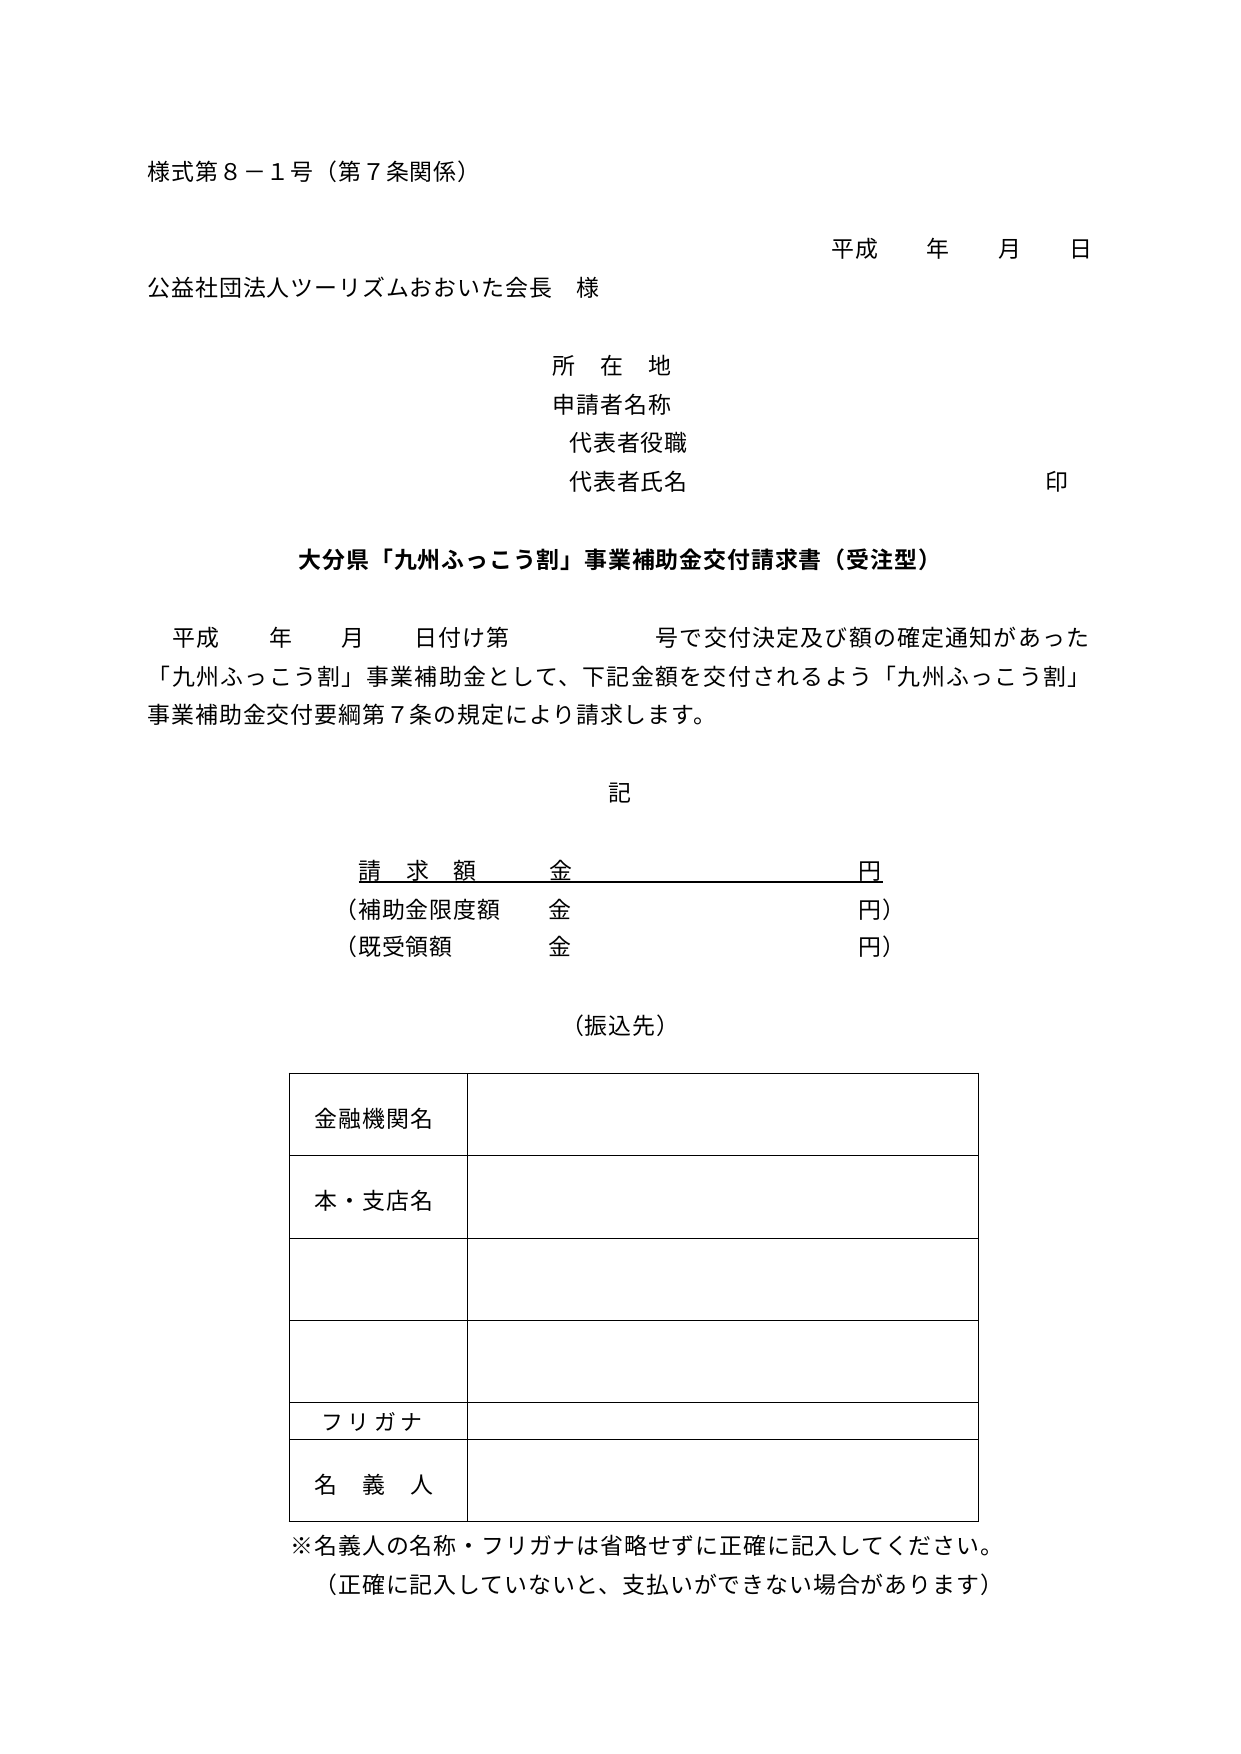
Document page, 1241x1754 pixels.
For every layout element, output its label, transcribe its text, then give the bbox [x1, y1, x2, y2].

text 代表者役職 [148, 420, 1092, 458]
table_cell [290, 1239, 467, 1320]
text （正確に記入していないと、支払いができない場合があります） [148, 1561, 1092, 1600]
text 請 求 額 金 円 [148, 847, 1092, 886]
table_cell [468, 1321, 978, 1402]
table_cell フリガナ [290, 1403, 467, 1439]
table_header 金融機関名 [290, 1074, 467, 1155]
table_cell 名 義 人 [290, 1440, 467, 1521]
text 公益社団法人ツーリズムおおいた会長 様 [148, 264, 1092, 303]
table_cell [290, 1321, 467, 1402]
text （補助金限度額 金 円） [148, 886, 1092, 925]
text 申請者名称 [148, 381, 1092, 420]
text 平成 年 月 日付け第 号で交付決定及び額の確定通知があった「九州ふっこう割」事業補助金として、下記金額を交付されるよう「九州ふっこう割」事業補助金交付要綱第７条の規定により請求します。 [148, 614, 1092, 731]
table_cell [468, 1156, 978, 1237]
table_cell 本・支店名 [290, 1156, 467, 1237]
text （振込先） [148, 1002, 1092, 1041]
text 様式第８－１号（第７条関係） [148, 148, 1092, 187]
text ※名義人の名称・フリガナは省略せずに正確に記入してください。 [148, 1522, 1092, 1561]
text 平成 年 月 日 [148, 225, 1092, 264]
table_cell [468, 1403, 978, 1439]
text 代表者氏名 印 [148, 458, 1092, 497]
table_header [468, 1074, 978, 1155]
table_cell [468, 1440, 978, 1521]
text （既受領額 金 円） [148, 925, 1092, 964]
text 所 在 地 [148, 342, 1092, 381]
text 記 [148, 769, 1092, 808]
table_cell [468, 1239, 978, 1320]
text 大分県「九州ふっこう割」事業補助金交付請求書（受注型） [148, 536, 1092, 575]
